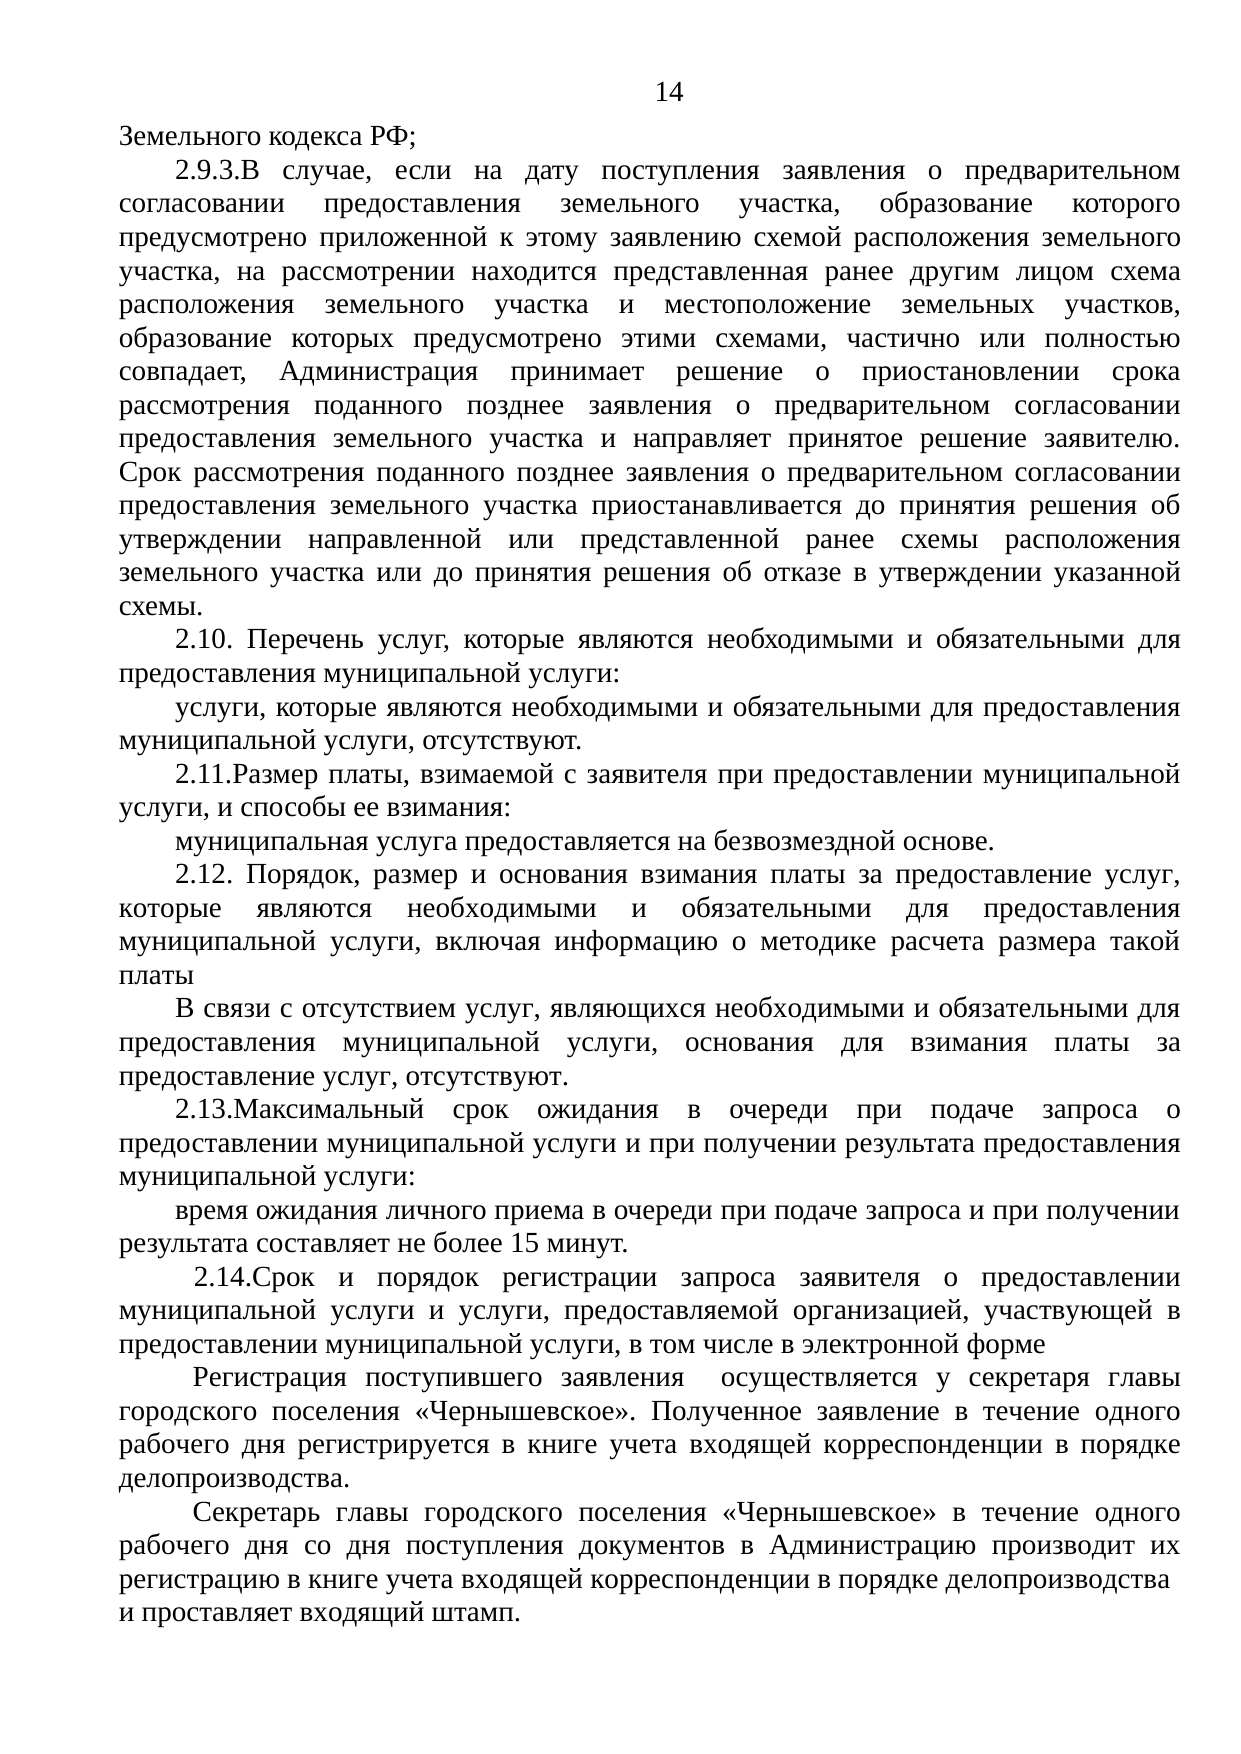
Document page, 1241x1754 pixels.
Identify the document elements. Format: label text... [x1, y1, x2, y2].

text 2.9.3.В случае, если на дату поступления заявления о предварительном согласовании предоставления земельного участка, образование которого предусмотрено приложенной к этому заявлению схемой расположения земельного участка, на рассмотрении находится представленная ранее другим лицом схема расположения земельного участка и местоположение земельных участков, образование которых предусмотрено этими схемами, частично или полностью совпадает, Администрация принимает решение о приостановлении срока рассмотрения поданного позднее заявления о предварительном согласовании предоставления земельного участка и направляет принятое решение заявителю. Срок рассмотрения поданного позднее заявления о предварительном согласовании предоставления земельного участка приостанавливается до принятия решения об утверждении направленной или представленной ранее схемы расположения земельного участка или до принятия решения об отказе в утверждении указанной схемы. [118, 152, 1182, 622]
text и проставляет входящий штамп. [118, 1594, 1182, 1628]
text 2.12. Порядок, размер и основания взимания платы за предоставление услуг, которые являются необходимыми и обязательными для предоставления муниципальной услуги, включая информацию о методике расчета размера такой платы [118, 856, 1182, 991]
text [118, 118, 1182, 152]
text муниципальная услуга предоставляется на безвозмездной основе. [118, 823, 1182, 856]
text услуги, которые являются необходимыми и обязательными для предоставления муниципальной услуги, отсутствуют. [118, 689, 1182, 756]
text время ожидания личного приема в очереди при подаче запроса и при получении результата составляет не более 15 минут. [118, 1192, 1182, 1259]
text Регистрация поступившего заявления осуществляется у секретаря главы городского поселения «Чернышевское». Полученное заявление в течение одного рабочего дня регистрируется в книге учета входящей корреспонденции в порядке делопроизводства. [118, 1359, 1182, 1494]
text 2.14.Срок и порядок регистрации запроса заявителя о предоставлении муниципальной услуги и услуги, предоставляемой организацией, участвующей в предоставлении муниципальной услуги, в том числе в электронной форме [118, 1259, 1182, 1359]
text 2.11.Размер платы, взимаемой с заявителя при предоставлении муниципальной услуги, и способы ее взимания: [118, 756, 1182, 823]
text Секретарь главы городского поселения «Чернышевское» в течение одного рабочего дня со дня поступления документов в Администрацию производит их регистрацию в книге учета входящей корреспонденции в порядке делопроизводства [118, 1494, 1182, 1594]
text 2.10. Перечень услуг, которые являются необходимыми и обязательными для предоставления муниципальной услуги: [118, 622, 1182, 689]
text 2.13.Максимальный срок ожидания в очереди при подаче запроса о предоставлении муниципальной услуги и при получении результата предоставления муниципальной услуги: [118, 1091, 1182, 1192]
text В связи с отсутствием услуг, являющихся необходимыми и обязательными для предоставления муниципальной услуги, основания для взимания платы за предоставление услуг, отсутствуют. [118, 991, 1182, 1091]
